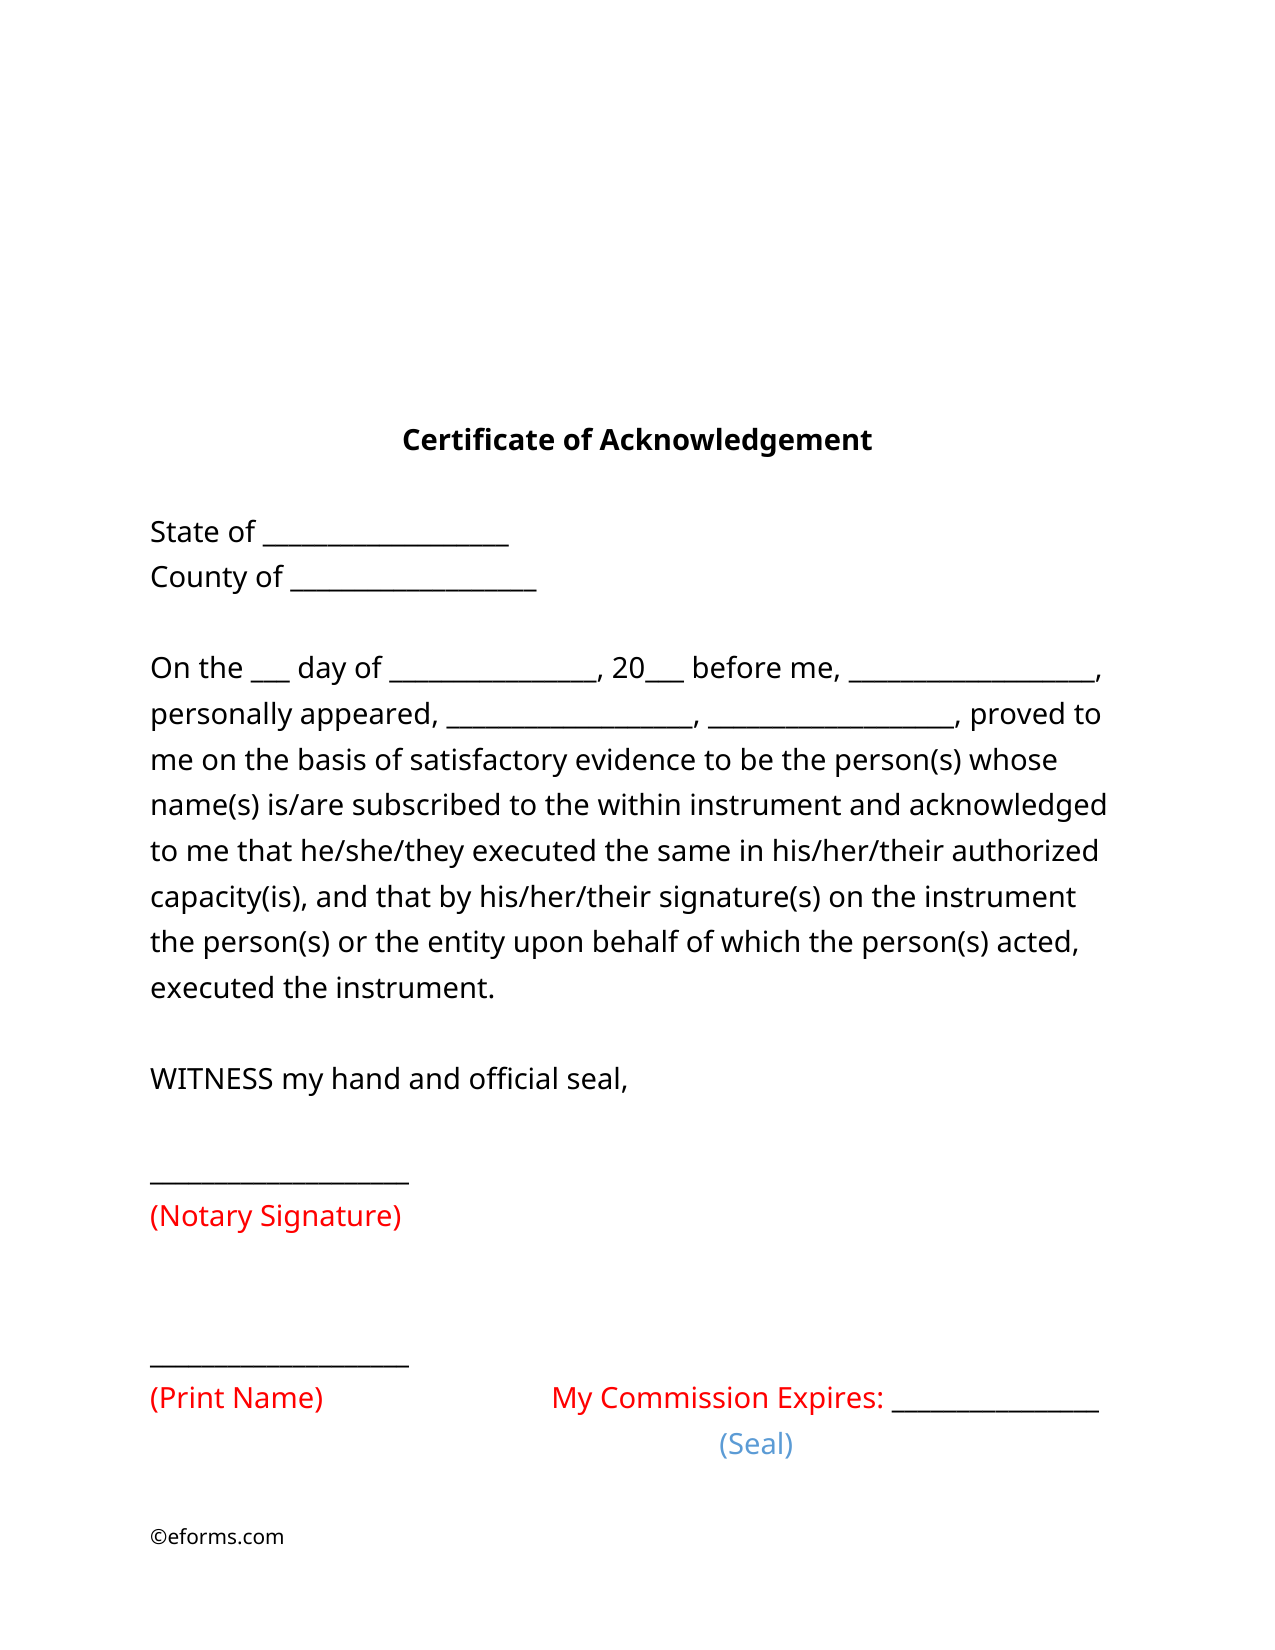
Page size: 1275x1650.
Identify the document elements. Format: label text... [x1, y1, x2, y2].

text (Print Name) My Commission Expires: ________________ [150, 1378, 1125, 1417]
text Certificate of Acknowledgement [150, 420, 1125, 459]
text (Notary Signature) [150, 1195, 1125, 1235]
text ____________________ [150, 1332, 1125, 1372]
text WITNESS my hand and official seal, [150, 1058, 1125, 1098]
text State of ___________________ [150, 511, 1125, 551]
text (Seal) [150, 1423, 1125, 1463]
text County of ___________________ [150, 557, 1125, 596]
text ____________________ [150, 1150, 1125, 1189]
text On the ___ day of ________________, 20___ before me, ___________________, personally appeared, ___________________, ___________________, proved to me on the basis of satisfactory evidence to be the person(s) whose name(s) is/are subscribed to the within instrument and acknowledged to me that he/she/they executed the same in his/her/their authorized capacity(is), and that by his/her/their signature(s) on the instrument the person(s) or the entity upon behalf of which the person(s) acted, executed the instrument. [150, 648, 1125, 1007]
